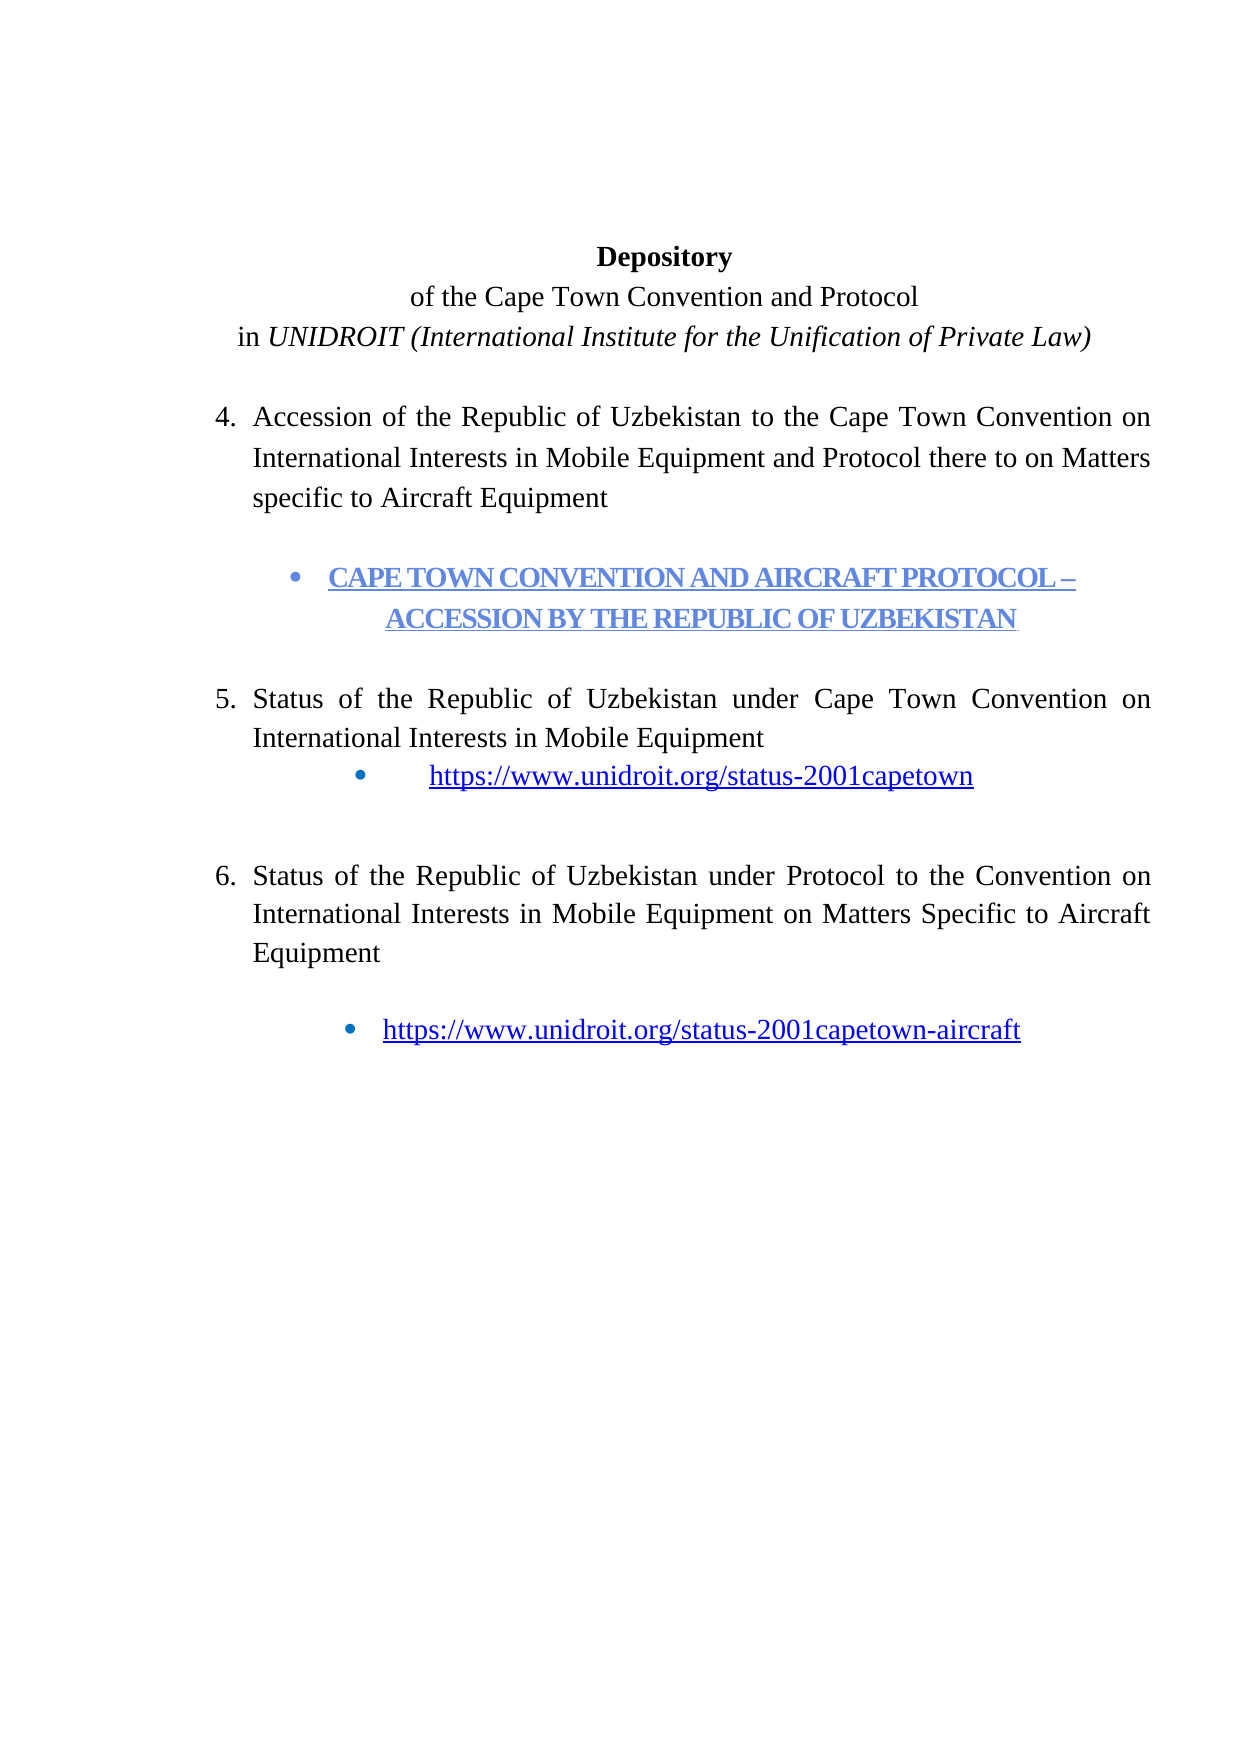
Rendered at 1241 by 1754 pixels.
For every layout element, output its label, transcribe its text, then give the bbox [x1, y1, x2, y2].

list https://www.unidroit.org/status-2001capetown [177, 758, 1152, 792]
list Status of the Republic of Uzbekistan under Cape Town Convention on International Interests in Mobile Equipment [215, 681, 1152, 753]
list Accession of the Republic of Uzbekistan to the Cape Town Convention on International Interests in Mobile Equipment and Protocol there to on Matters specific to Aircraft Equipment [215, 399, 1152, 513]
text of the Cape Town Convention and Protocol [177, 279, 1152, 312]
text in UNIDROIT (International Institute for the Unification of Private Law) [177, 319, 1152, 353]
subtitle CAPE TOWN CONVENTION AND AIRCRAFT PROTOCOL – ACCESSION BY THE REPUBLIC OF UZBEKISTAN [215, 560, 1152, 634]
list Status of the Republic of Uzbekistan under Protocol to the Convention on International Interests in Mobile Equipment on Matters Specific to Aircraft Equipment [215, 858, 1152, 968]
list https://www.unidroit.org/status-2001capetown-aircraft [215, 1012, 1152, 1046]
text Depository [177, 239, 1152, 272]
